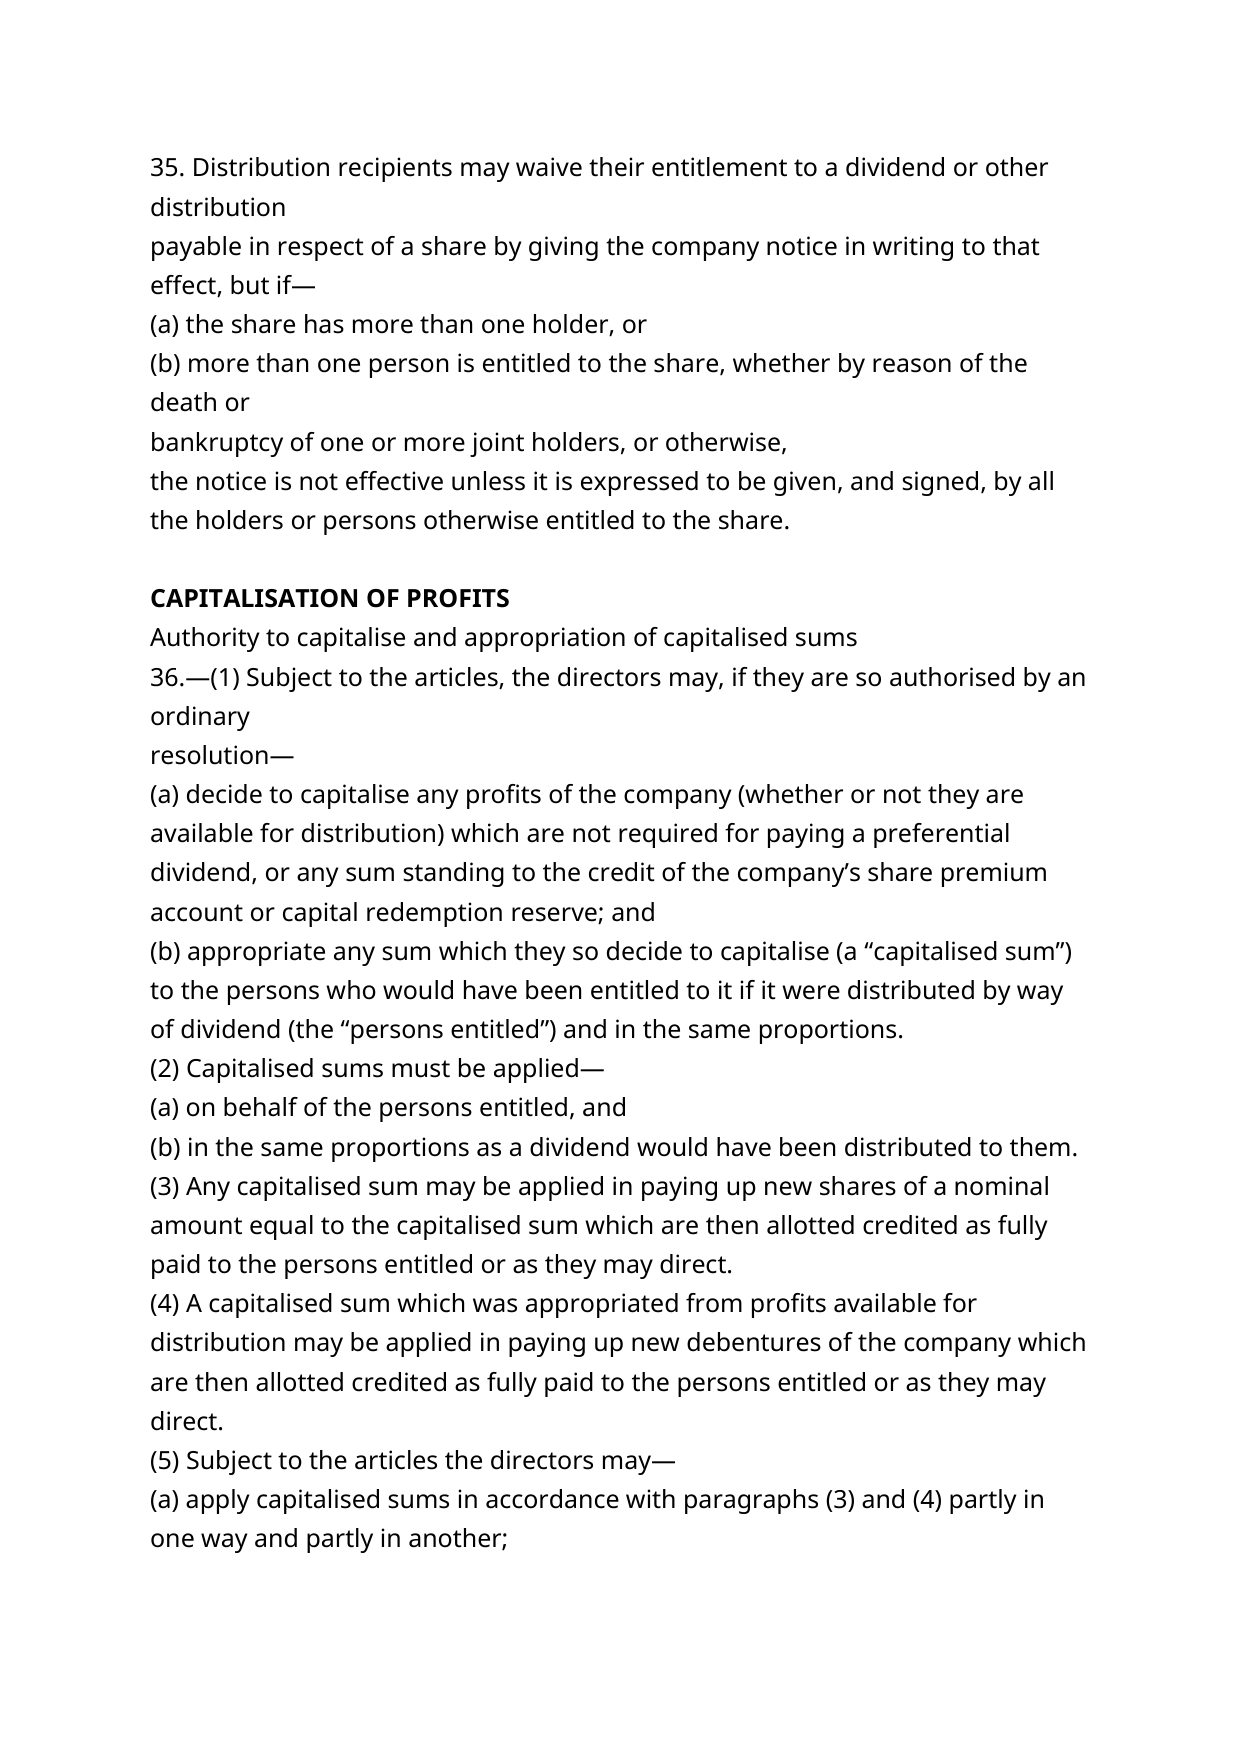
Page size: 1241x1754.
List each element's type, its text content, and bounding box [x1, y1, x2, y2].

text (a) on behalf of the persons entitled, and [150, 1090, 1090, 1124]
text bankruptcy of one or more joint holders, or otherwise, [150, 424, 1090, 458]
text the notice is not effective unless it is expressed to be given, and signed, by all the holders or persons otherwise entitled to the share. [150, 463, 1090, 537]
text (b) in the same proportions as a dividend would have been distributed to them. [150, 1129, 1090, 1163]
text CAPITALISATION OF PROFITS [150, 581, 1090, 615]
text Authority to capitalise and appropriation of capitalised sums [150, 620, 1090, 654]
text (4) A capitalised sum which was appropriated from profits available for distribution may be applied in paying up new debentures of the company which are then allotted credited as fully paid to the persons entitled or as they may direct. [150, 1286, 1090, 1437]
text 36.—(1) Subject to the articles, the directors may, if they are so authorised by an ordinary [150, 659, 1090, 732]
text (3) Any capitalised sum may be applied in paying up new shares of a nominal amount equal to the capitalised sum which are then allotted credited as fully paid to the persons entitled or as they may direct. [150, 1168, 1090, 1281]
text (a) apply capitalised sums in accordance with paragraphs (3) and (4) partly in one way and partly in another; [150, 1482, 1090, 1555]
text (5) Subject to the articles the directors may— [150, 1442, 1090, 1477]
text payable in respect of a share by giving the company notice in writing to that effect, but if— [150, 228, 1090, 302]
text (a) the share has more than one holder, or [150, 307, 1090, 341]
text (a) decide to capitalise any profits of the company (whether or not they are available for distribution) which are not required for paying a preferential dividend, or any sum standing to the credit of the company’s share premium account or capital redemption reserve; and [150, 777, 1090, 928]
text 35. Distribution recipients may waive their entitlement to a dividend or other distribution [150, 150, 1090, 223]
text resolution— [150, 737, 1090, 772]
text (2) Capitalised sums must be applied— [150, 1051, 1090, 1085]
text (b) more than one person is entitled to the share, whether by reason of the death or [150, 346, 1090, 419]
text (b) appropriate any sum which they so decide to capitalise (a “capitalised sum”) to the persons who would have been entitled to it if it were distributed by way of dividend (the “persons entitled”) and in the same proportions. [150, 933, 1090, 1046]
